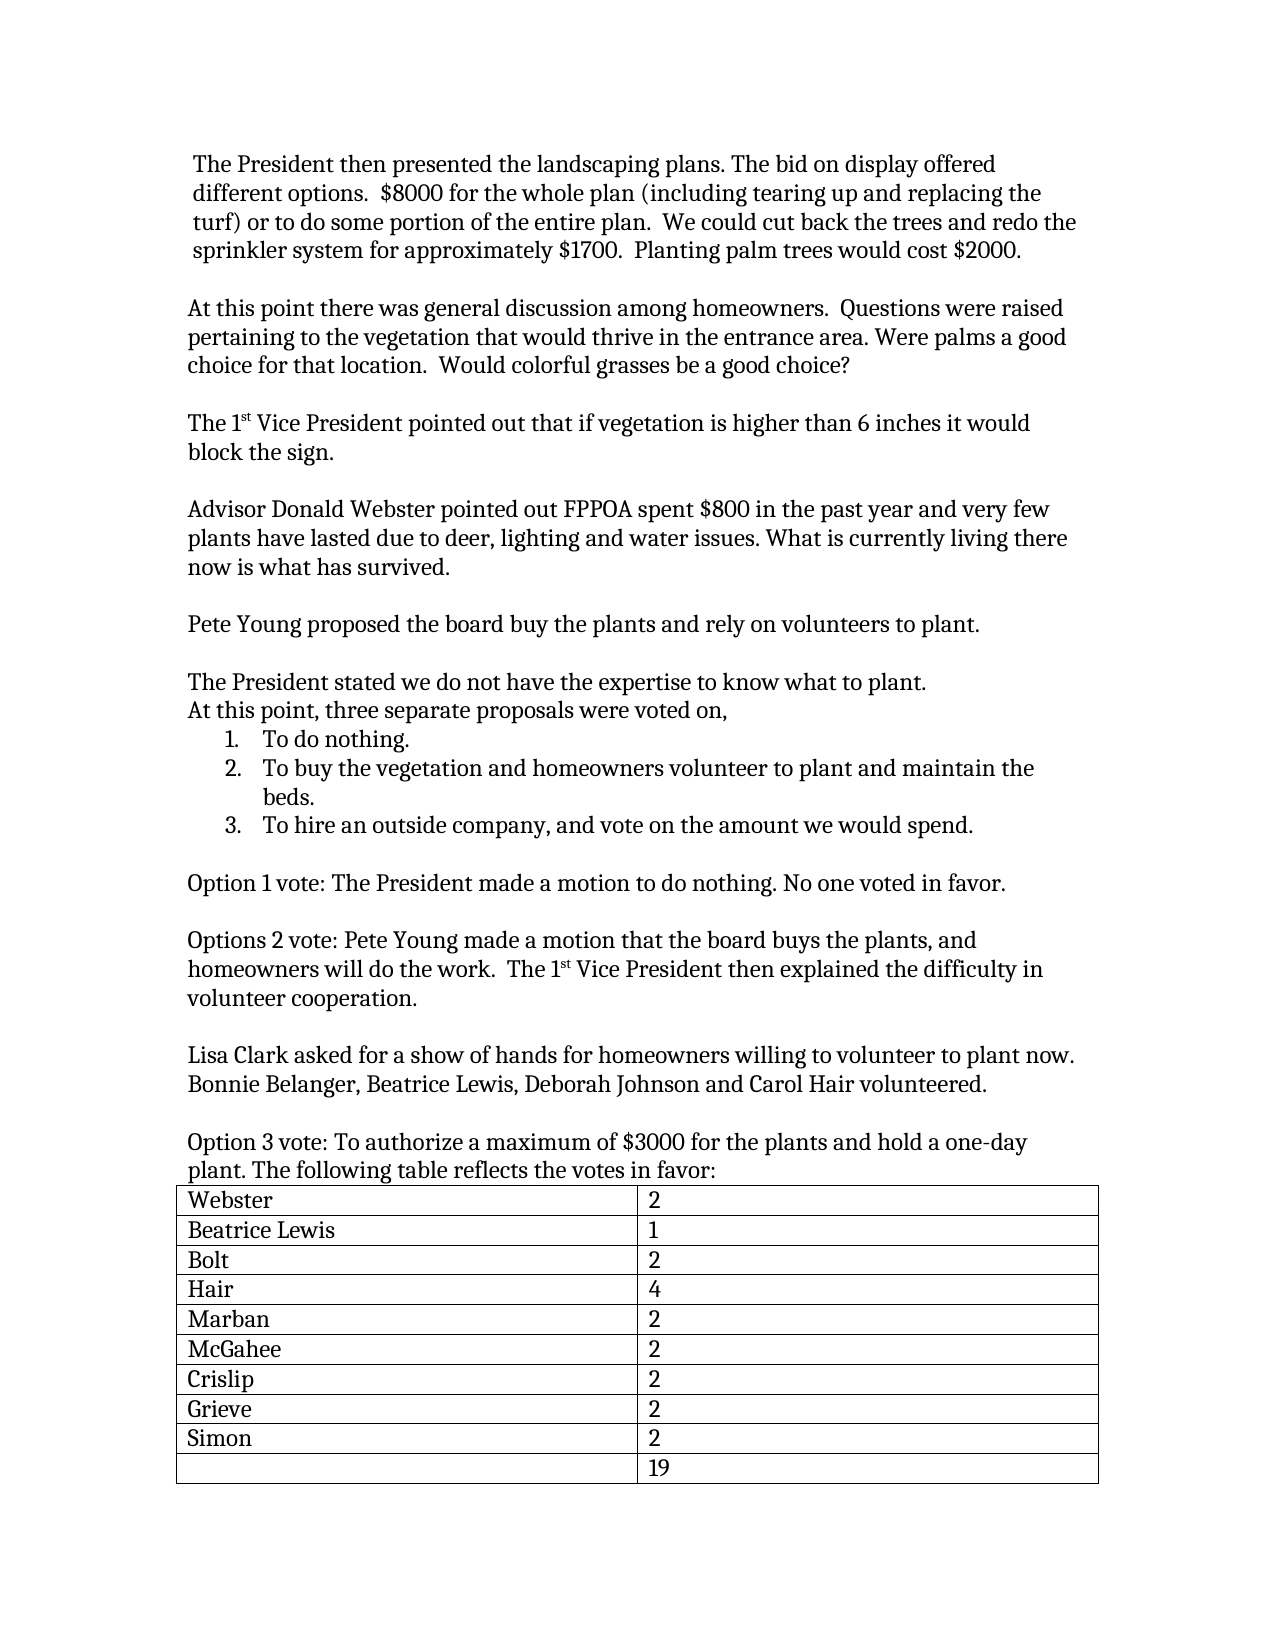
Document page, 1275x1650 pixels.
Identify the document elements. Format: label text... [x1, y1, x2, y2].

table_cell 19 [638, 1454, 1098, 1483]
table_cell Bolt [177, 1246, 637, 1274]
text Options 2 vote: Pete Young made a motion that the board buys the plants, and homeowners will do the work. The 1st Vice President then explained the difficulty in volunteer cooperation. [187, 926, 1087, 1012]
text At this point, three separate proposals were voted on, [187, 696, 1087, 725]
text Option 1 vote: The President made a motion to do nothing. No one voted in favor. [187, 869, 1087, 897]
text The 1st Vice President pointed out that if vegetation is higher than 6 inches it would block the sign. [187, 409, 1087, 466]
text The President then presented the landscaping plans. The bid on display offered different options. $8000 for the whole plan (including tearing up and replacing the turf) or to do some portion of the entire plan. We could cut back the trees and redo the sprinkler system for approximately $1700. Planting palm trees would cost $2000. [193, 150, 1087, 265]
table_header Webster [177, 1186, 637, 1215]
table_header 2 [638, 1186, 1098, 1215]
table_cell 2 [638, 1335, 1098, 1364]
list To buy the vegetation and homeowners volunteer to plant and maintain the beds. [225, 754, 1087, 811]
table_cell 2 [638, 1246, 1098, 1274]
table_cell 2 [638, 1395, 1098, 1423]
table_cell Hair [177, 1275, 637, 1304]
table_cell 1 [638, 1216, 1098, 1244]
table_cell McGahee [177, 1335, 637, 1364]
table_cell Beatrice Lewis [177, 1216, 637, 1244]
table_cell Simon [177, 1424, 637, 1453]
text Advisor Donald Webster pointed out FPPOA spent $800 in the past year and very few plants have lasted due to deer, lighting and water issues. What is currently living there now is what has survived. [187, 495, 1087, 581]
table_cell 4 [638, 1275, 1098, 1304]
text Lisa Clark asked for a show of hands for homeowners willing to volunteer to plant now. Bonnie Belanger, Beatrice Lewis, Deborah Johnson and Carol Hair volunteered. [187, 1041, 1087, 1099]
table_cell Grieve [177, 1395, 637, 1423]
table_cell 2 [638, 1365, 1098, 1393]
table_cell [177, 1454, 637, 1483]
list To hire an outside company, and vote on the amount we would spend. [225, 811, 1087, 840]
list To do nothing. [225, 725, 1087, 754]
table_cell 2 [638, 1305, 1098, 1334]
text At this point there was general discussion among homeowners. Questions were raised pertaining to the vegetation that would thrive in the entrance area. Were palms a good choice for that location. Would colorful grasses be a good choice? [187, 294, 1087, 380]
text Option 3 vote: To authorize a maximum of $3000 for the plants and hold a one-day plant. The following table reflects the votes in favor: [187, 1127, 1087, 1185]
text Pete Young proposed the board buy the plants and rely on volunteers to plant. [187, 610, 1087, 639]
table_cell Marban [177, 1305, 637, 1334]
text The President stated we do not have the expertise to know what to plant. [187, 667, 1087, 696]
table_cell Crislip [177, 1365, 637, 1393]
table_cell 2 [638, 1424, 1098, 1453]
